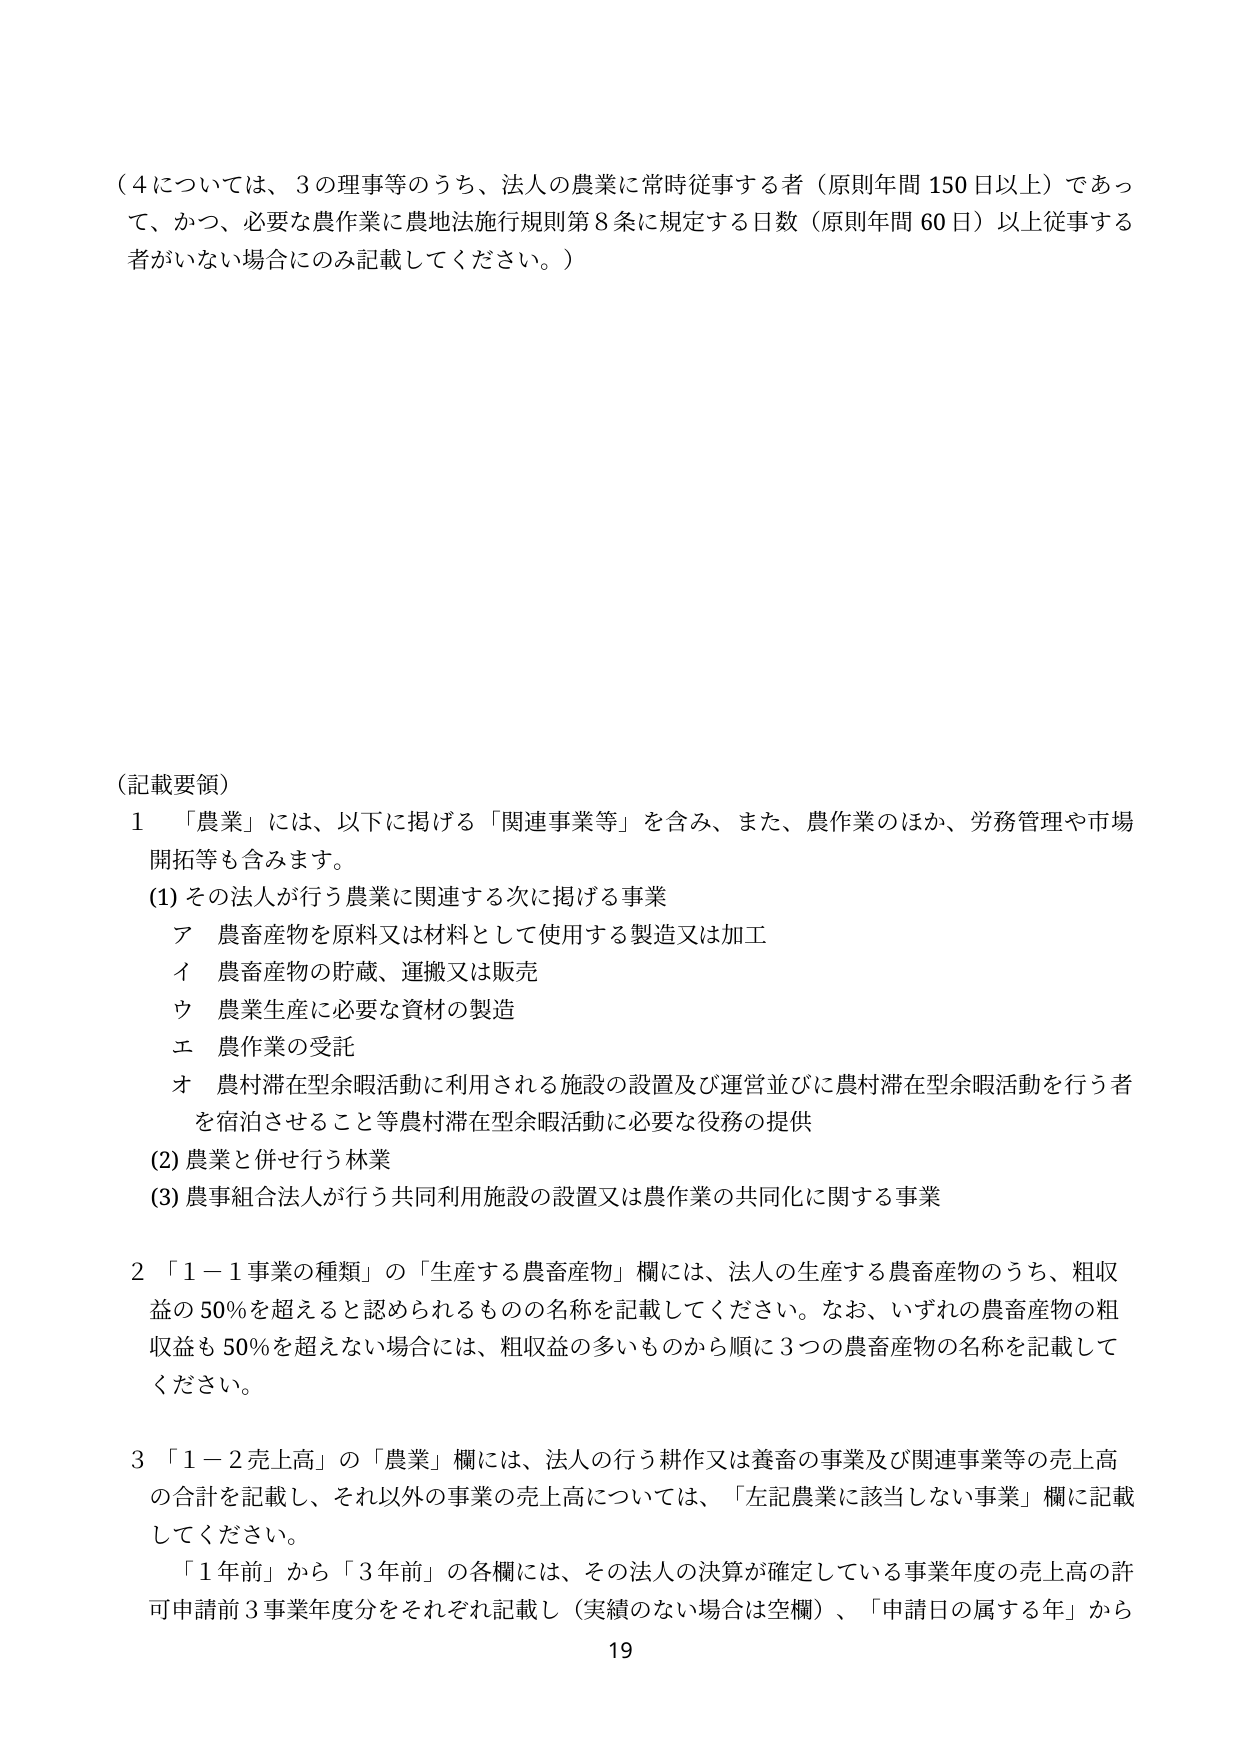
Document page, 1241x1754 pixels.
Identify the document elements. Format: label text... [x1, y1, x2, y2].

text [148, 1552, 1136, 1627]
text (2) 農業と併せ行う林業 [104, 1139, 1136, 1177]
text (3) 農事組合法人が行う共同利用施設の設置又は農作業の共同化に関する事業 [104, 1177, 1136, 1214]
text イ 農畜産物の貯蔵、運搬又は販売 [172, 952, 1136, 989]
text （記載要領） [104, 764, 1136, 802]
text ２ 「１－１事業の種類」の「生産する農畜産物」欄には、法人の生産する農畜産物のうち、粗収益の50％を超えると認められるものの名称を記載してください。なお、いずれの農畜産物の粗収益も50％を超えない場合には、粗収益の多いものから順に３つの農畜産物の名称を記載してください。 [126, 1252, 1136, 1402]
text ウ 農業生産に必要な資材の製造 [172, 989, 1136, 1027]
text １ 「農業」には、以下に掲げる「関連事業等」を含み、また、農作業のほか、労務管理や市場開拓等も含みます。 [126, 802, 1136, 877]
text ア 農畜産物を原料又は材料として使用する製造又は加工 [172, 914, 1136, 952]
text (1) その法人が行う農業に関連する次に掲げる事業 [149, 877, 1136, 914]
text （４については、３の理事等のうち、法人の農業に常時従事する者（原則年間150日以上）であって、かつ、必要な農作業に農地法施行規則第８条に規定する日数（原則年間60日）以上従事する者がいない場合にのみ記載してください。） [104, 164, 1136, 277]
text エ 農作業の受託 [172, 1027, 1136, 1064]
text ３ 「１－２売上高」の「農業」欄には、法人の行う耕作又は養畜の事業及び関連事業等の売上高の合計を記載し、それ以外の事業の売上高については、「左記農業に該当しない事業」欄に記載してください。 [126, 1439, 1136, 1552]
text オ 農村滞在型余暇活動に利用される施設の設置及び運営並びに農村滞在型余暇活動を行う者を宿泊させること等農村滞在型余暇活動に必要な役務の提供 [170, 1064, 1136, 1139]
